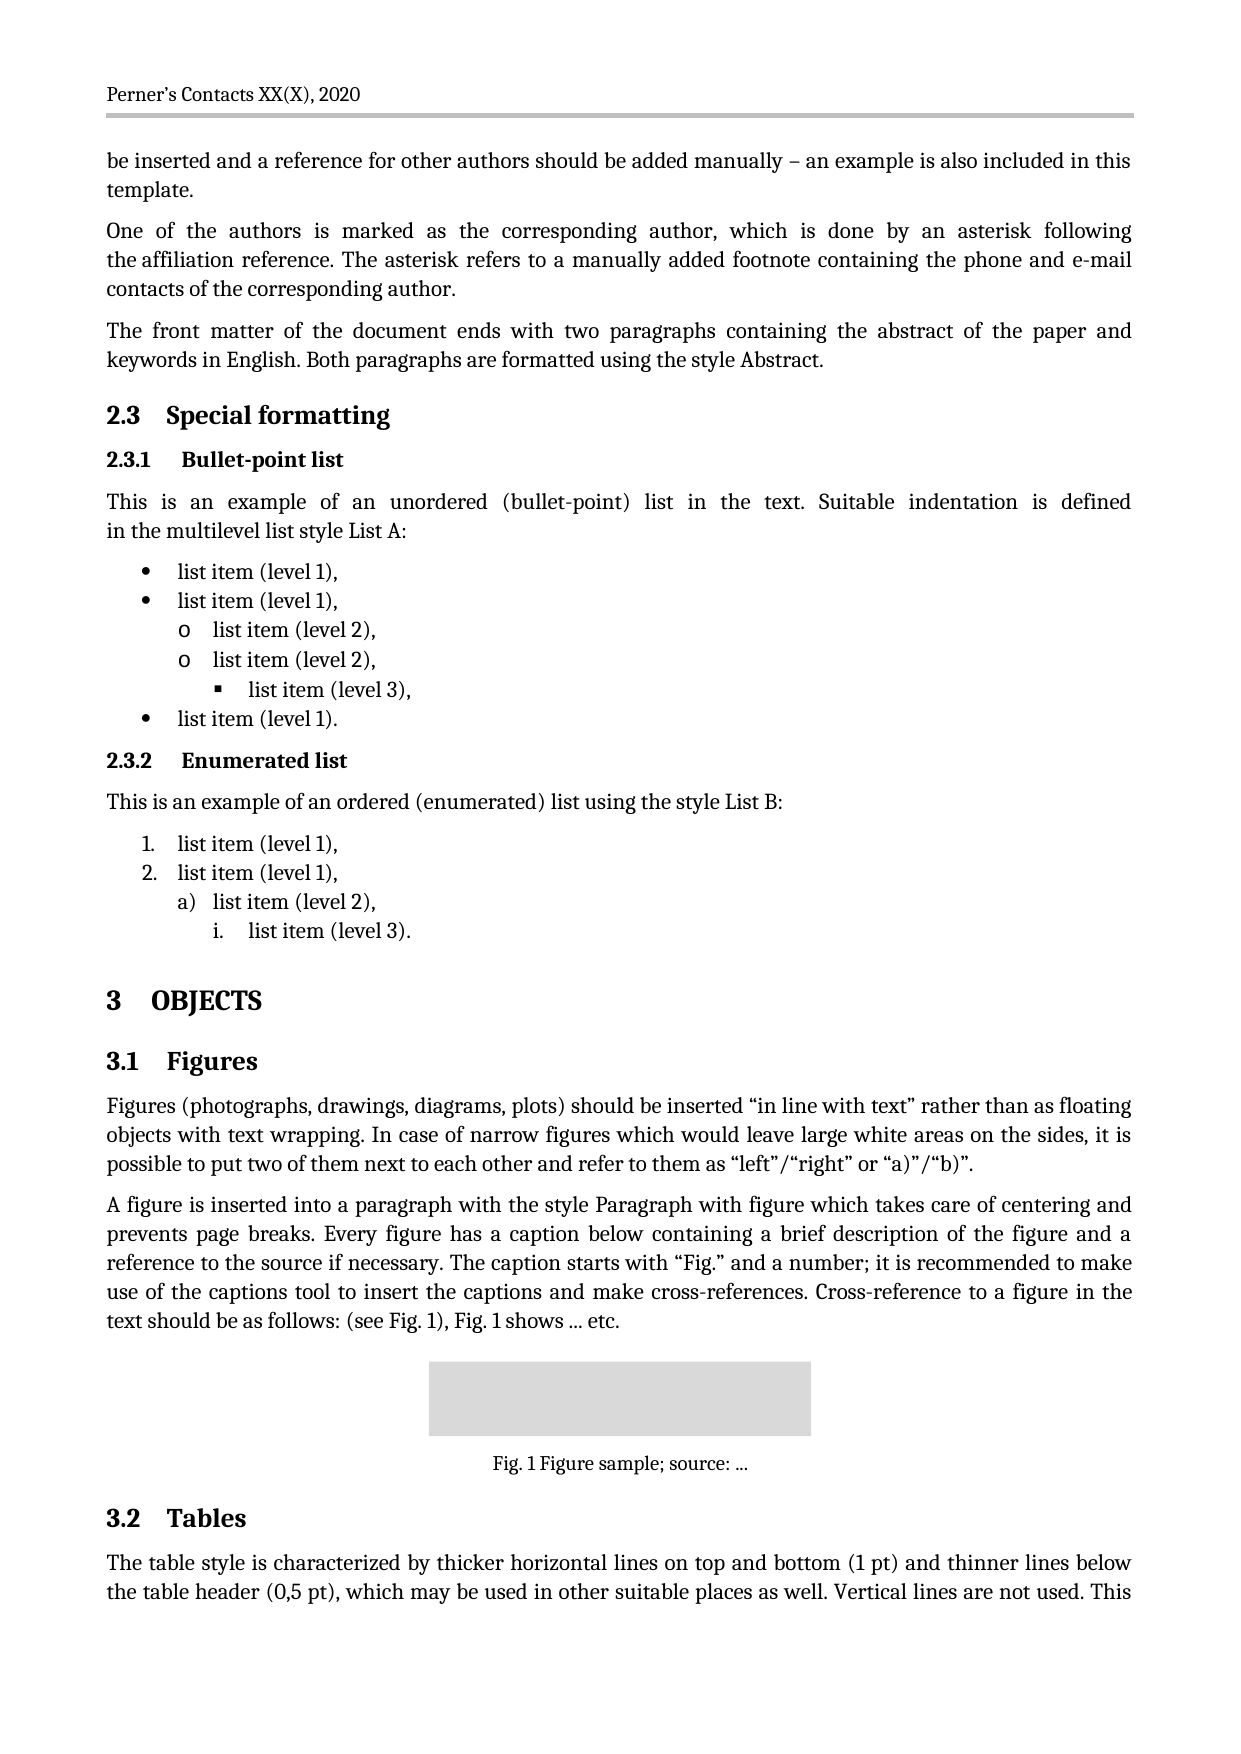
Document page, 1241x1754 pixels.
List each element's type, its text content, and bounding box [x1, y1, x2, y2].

text Fig. 1 Figure sample; source: ... [106, 1452, 1134, 1476]
subtitle Figures [106, 1046, 1134, 1077]
list list item (level 1), [142, 588, 1134, 614]
text One of the authors is marked as the corresponding author, which is done by an asterisk following the affiliation reference. The asterisk refers to a manually added footnote containing the phone and e-mail contacts of the corresponding author. [106, 218, 1134, 302]
subtitle Bullet-point list [106, 447, 1134, 473]
text Figures (photographs, drawings, diagrams, plots) should be inserted “in line with text” rather than as floating objects with text wrapping. In case of narrow figures which would leave large white areas on the sides, it is possible to put two of them next to each other and refer to them as “left”/“right” or “a)”/“b)”. [106, 1092, 1134, 1177]
list list item (level 2), [177, 647, 1134, 674]
text This is an example of an unordered (bullet-point) list in the text. Suitable indentation is defined in the multilevel list style List A: [106, 488, 1134, 544]
list list item (level 3), [213, 677, 1134, 704]
list list item (level 2), [177, 888, 1134, 915]
list list item (level 1). [142, 706, 1134, 733]
list list item (level 1), [142, 559, 1134, 585]
text A figure is inserted into a paragraph with the style Paragraph with figure which takes care of centering and prevents page breaks. Every figure has a caption below containing a brief description of the figure and a reference to the source if necessary. The caption starts with “Fig.” and a number; it is recommended to make use of the captions tool to insert the captions and make cross-references. Cross-reference to a figure in the text should be as follows: (see Fig. 1), Fig. 1 shows ... etc. [106, 1192, 1134, 1334]
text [106, 1550, 1134, 1605]
list list item (level 3). [213, 917, 1134, 944]
subtitle Objects [106, 984, 1134, 1017]
list list item (level 1), [142, 831, 1134, 857]
subtitle Tables [106, 1503, 1134, 1534]
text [106, 148, 1134, 203]
text This is an example of an ordered (enumerated) list using the style List B: [106, 789, 1134, 816]
list list item (level 2), [177, 617, 1134, 644]
subtitle Enumerated list [106, 748, 1134, 774]
list list item (level 1), [142, 859, 1134, 886]
text The front matter of the document ends with two paragraphs containing the abstract of the paper and keywords in English. Both paragraphs are formatted using the style Abstract. [106, 317, 1134, 373]
subtitle Special formatting [106, 400, 1134, 432]
